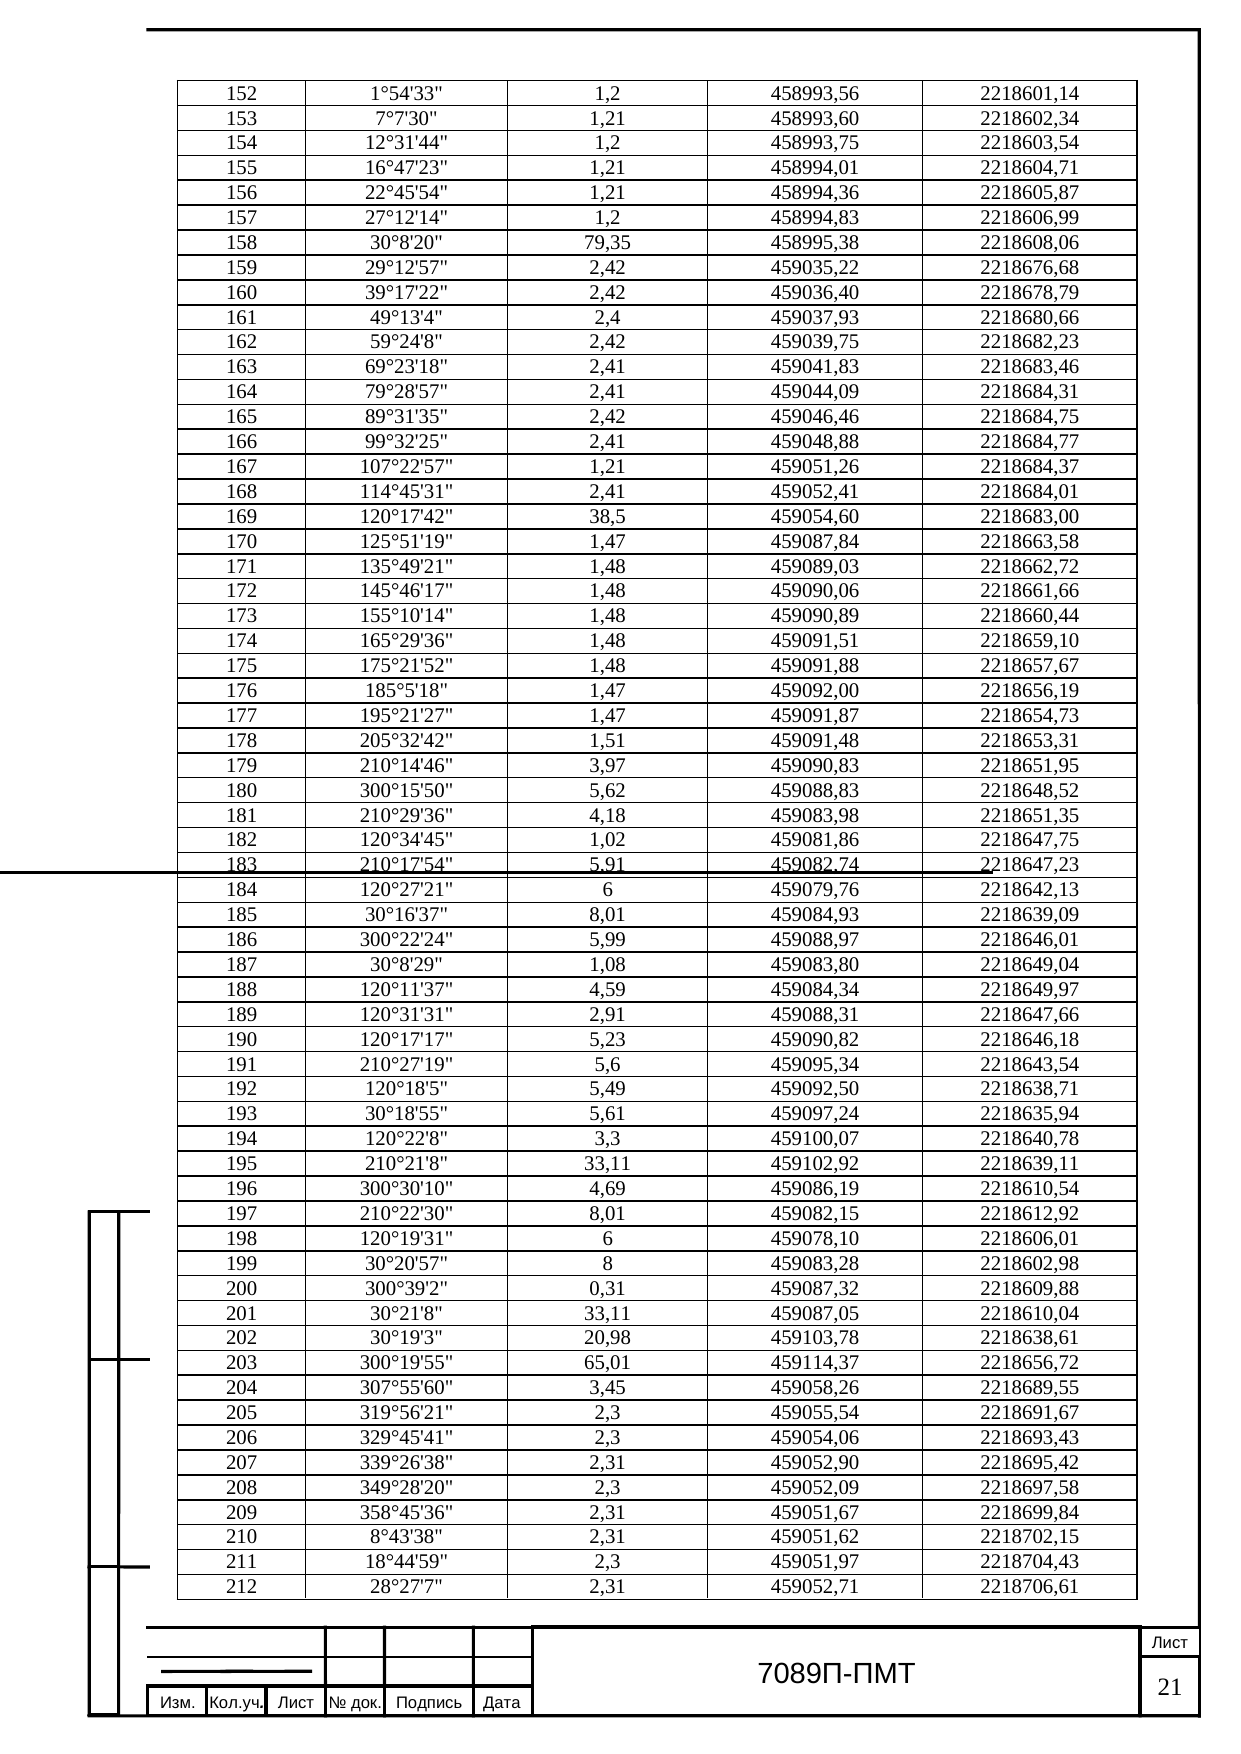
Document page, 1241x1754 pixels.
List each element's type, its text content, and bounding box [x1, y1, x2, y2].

table_cell 2218640,78 [923, 1127, 1136, 1150]
table_cell 459052,71 [708, 1575, 922, 1598]
table_cell 1,47 [508, 530, 707, 553]
table_cell 2218601,14 [923, 81, 1136, 105]
table_cell 2,41 [508, 355, 707, 378]
table_cell 2218691,67 [923, 1401, 1136, 1424]
table_cell 459088,31 [708, 1003, 922, 1026]
table_cell 459092,00 [708, 679, 922, 702]
table_cell 458994,01 [708, 156, 922, 179]
table_cell 2218646,01 [923, 928, 1136, 951]
table_cell 170 [178, 530, 305, 553]
table_cell 176 [178, 679, 305, 702]
table_cell 202 [178, 1326, 305, 1349]
table_cell 2218646,18 [923, 1027, 1136, 1051]
table_cell 210°21'8" [306, 1152, 507, 1175]
table_cell 194 [178, 1127, 305, 1150]
table_cell 2,42 [508, 256, 707, 279]
table_cell 8 [508, 1252, 707, 1275]
table_cell 2218699,84 [923, 1501, 1136, 1524]
table_cell 210°14'46" [306, 754, 507, 777]
table_cell 157 [178, 206, 305, 229]
table_cell 162 [178, 330, 305, 354]
table_cell 459090,89 [708, 604, 922, 627]
table_cell 2,41 [508, 480, 707, 503]
table_cell 2218653,31 [923, 729, 1136, 752]
table_cell 1,21 [508, 156, 707, 179]
table_cell 1°54'33" [306, 81, 507, 105]
table_cell 458994,36 [708, 181, 922, 204]
table_cell 177 [178, 704, 305, 727]
table_cell 458993,56 [708, 81, 922, 105]
table_cell 2218684,77 [923, 430, 1136, 453]
table_cell 191 [178, 1052, 305, 1076]
table_cell 459103,78 [708, 1326, 922, 1349]
table_cell 2218657,67 [923, 654, 1136, 677]
table_cell 2218684,31 [923, 380, 1136, 403]
table_cell 459079,76 [708, 878, 922, 901]
table_cell 8,01 [508, 1202, 707, 1225]
table_cell 192 [178, 1077, 305, 1101]
table_cell 211 [178, 1550, 305, 1573]
table_cell 2218649,97 [923, 978, 1136, 1001]
table_cell 22°45'54" [306, 181, 507, 204]
table_cell 2218649,04 [923, 953, 1136, 976]
table_cell 107°22'57" [306, 455, 507, 478]
table_cell 459054,06 [708, 1426, 922, 1449]
table_cell 172 [178, 579, 305, 603]
table_cell 2218604,71 [923, 156, 1136, 179]
table_cell 459084,93 [708, 903, 922, 926]
table_cell 2218683,46 [923, 355, 1136, 378]
table_cell 2218638,61 [923, 1326, 1136, 1349]
table_cell 459041,83 [708, 355, 922, 378]
table_cell 208 [178, 1476, 305, 1499]
table_cell 459090,82 [708, 1027, 922, 1051]
table_cell 459087,05 [708, 1301, 922, 1324]
table_cell 2218602,34 [923, 106, 1136, 129]
table_cell 2218603,54 [923, 131, 1136, 154]
table_cell 20,98 [508, 1326, 707, 1349]
table_cell 459055,54 [708, 1401, 922, 1424]
table_cell 164 [178, 380, 305, 403]
table_cell 2218609,88 [923, 1276, 1136, 1300]
table_cell 190 [178, 1027, 305, 1051]
table_cell 349°28'20" [306, 1476, 507, 1499]
table_cell 1,51 [508, 729, 707, 752]
table_cell 1,2 [508, 81, 707, 105]
table_cell 2218683,00 [923, 505, 1136, 528]
table_cell 155 [178, 156, 305, 179]
table_cell 459052,90 [708, 1451, 922, 1474]
table_cell 2218610,04 [923, 1301, 1136, 1324]
table_cell 459052,41 [708, 480, 922, 503]
table_cell 2218706,61 [923, 1575, 1136, 1598]
table_cell 154 [178, 131, 305, 154]
table_cell 458993,60 [708, 106, 922, 129]
table_cell 2218647,66 [923, 1003, 1136, 1026]
table_cell 5,91 [508, 853, 707, 876]
table_cell 5,6 [508, 1052, 707, 1076]
table_cell 459081,86 [708, 828, 922, 852]
table_cell 79,35 [508, 231, 707, 254]
table_cell 459048,88 [708, 430, 922, 453]
table_cell 125°51'19" [306, 530, 507, 553]
table_cell 18°44'59" [306, 1550, 507, 1573]
table_cell 175 [178, 654, 305, 677]
table_cell 459083,98 [708, 803, 922, 827]
table_cell 2218684,01 [923, 480, 1136, 503]
table_cell 197 [178, 1202, 305, 1225]
table_cell 459088,83 [708, 778, 922, 802]
table_cell 459087,32 [708, 1276, 922, 1300]
table_cell 5,99 [508, 928, 707, 951]
table_cell 458995,38 [708, 231, 922, 254]
table_cell 300°19'55" [306, 1351, 507, 1374]
table_cell 212 [178, 1575, 305, 1598]
table_cell 1,48 [508, 555, 707, 578]
table_cell 1,47 [508, 704, 707, 727]
table_cell 1,48 [508, 579, 707, 603]
table_cell 159 [178, 256, 305, 279]
table_cell 30°20'57" [306, 1252, 507, 1275]
table_cell 2218606,01 [923, 1227, 1136, 1250]
table_cell 30°8'20" [306, 231, 507, 254]
table_cell 209 [178, 1501, 305, 1524]
table_cell 181 [178, 803, 305, 827]
table_cell 2218663,58 [923, 530, 1136, 553]
table_cell 201 [178, 1301, 305, 1324]
table_cell 193 [178, 1102, 305, 1125]
table_cell 2,4 [508, 306, 707, 329]
table_cell 186 [178, 928, 305, 951]
table_cell 459091,87 [708, 704, 922, 727]
table_cell 459087,84 [708, 530, 922, 553]
table_cell 459051,26 [708, 455, 922, 478]
table_cell 2218643,54 [923, 1052, 1136, 1076]
table_cell 459051,67 [708, 1501, 922, 1524]
table_cell 2218642,13 [923, 878, 1136, 901]
table_cell 2218684,75 [923, 405, 1136, 428]
table_cell 207 [178, 1451, 305, 1474]
table_cell 180 [178, 778, 305, 802]
table_cell 195°21'27" [306, 704, 507, 727]
table_cell 2218678,79 [923, 281, 1136, 304]
table_cell 459078,10 [708, 1227, 922, 1250]
table_cell 1,21 [508, 455, 707, 478]
table_cell 2218648,52 [923, 778, 1136, 802]
table_cell 2218659,10 [923, 629, 1136, 652]
table_cell 145°46'17" [306, 579, 507, 603]
table_cell 120°18'5" [306, 1077, 507, 1101]
table_cell 2,31 [508, 1525, 707, 1549]
table_cell 300°22'24" [306, 928, 507, 951]
table_cell 188 [178, 978, 305, 1001]
table_cell 27°12'14" [306, 206, 507, 229]
table_cell 2218693,43 [923, 1426, 1136, 1449]
table_cell 459052,09 [708, 1476, 922, 1499]
table_cell 2,3 [508, 1550, 707, 1573]
table_cell 200 [178, 1276, 305, 1300]
table_cell 120°34'45" [306, 828, 507, 852]
table_cell 2218704,43 [923, 1550, 1136, 1573]
table_cell 3,97 [508, 754, 707, 777]
table_cell 33,11 [508, 1301, 707, 1324]
table_cell 2218661,66 [923, 579, 1136, 603]
table_cell 168 [178, 480, 305, 503]
table_cell 2218639,11 [923, 1152, 1136, 1175]
table_cell 6 [508, 1227, 707, 1250]
table_cell 459035,22 [708, 256, 922, 279]
table_cell 329°45'41" [306, 1426, 507, 1449]
table_cell 1,2 [508, 206, 707, 229]
table_cell 2218682,23 [923, 330, 1136, 354]
table_cell 135°49'21" [306, 555, 507, 578]
table_cell 459091,51 [708, 629, 922, 652]
table_cell 30°16'37" [306, 903, 507, 926]
table_cell 2218697,58 [923, 1476, 1136, 1499]
table_cell 459091,48 [708, 729, 922, 752]
table_cell 120°31'31" [306, 1003, 507, 1026]
table_cell 187 [178, 953, 305, 976]
table_cell 5,62 [508, 778, 707, 802]
table_cell 2218651,95 [923, 754, 1136, 777]
table_cell 459090,06 [708, 579, 922, 603]
table_cell 12°31'44" [306, 131, 507, 154]
table_cell 120°19'31" [306, 1227, 507, 1250]
table_cell 210°22'30" [306, 1202, 507, 1225]
table_cell 155°10'14" [306, 604, 507, 627]
table_cell 166 [178, 430, 305, 453]
table_cell 30°8'29" [306, 953, 507, 976]
table_cell 2218689,55 [923, 1376, 1136, 1399]
table_cell 2218680,66 [923, 306, 1136, 329]
table_cell 2,31 [508, 1501, 707, 1524]
table_cell 1,2 [508, 131, 707, 154]
table_cell 69°23'18" [306, 355, 507, 378]
table_cell 156 [178, 181, 305, 204]
table_cell 2,91 [508, 1003, 707, 1026]
table_cell 459037,93 [708, 306, 922, 329]
table_cell 1,48 [508, 604, 707, 627]
table_cell 2,42 [508, 405, 707, 428]
table_cell 459082,15 [708, 1202, 922, 1225]
table_cell 459083,28 [708, 1252, 922, 1275]
table_cell 174 [178, 629, 305, 652]
table_cell 152 [178, 81, 305, 105]
table_cell 459054,60 [708, 505, 922, 528]
table_cell 307°55'60" [306, 1376, 507, 1399]
table_cell 358°45'36" [306, 1501, 507, 1524]
table_cell 204 [178, 1376, 305, 1399]
table_cell 459095,34 [708, 1052, 922, 1076]
table_cell 459058,26 [708, 1376, 922, 1399]
table_cell 2,3 [508, 1426, 707, 1449]
table_cell 169 [178, 505, 305, 528]
table_cell 2218639,09 [923, 903, 1136, 926]
table_cell 2218656,19 [923, 679, 1136, 702]
table_cell 2218662,72 [923, 555, 1136, 578]
table_cell 2218612,92 [923, 1202, 1136, 1225]
table_cell 459051,97 [708, 1550, 922, 1573]
table_cell 2218610,54 [923, 1177, 1136, 1200]
table_cell 2218647,23 [923, 853, 1136, 876]
table_cell 2,41 [508, 380, 707, 403]
table_cell 205°32'42" [306, 729, 507, 752]
table_cell 203 [178, 1351, 305, 1374]
table_cell 6 [508, 878, 707, 901]
table_cell 2,41 [508, 430, 707, 453]
table_cell 39°17'22" [306, 281, 507, 304]
table_cell 459044,09 [708, 380, 922, 403]
table_cell 1,21 [508, 106, 707, 129]
table_cell 459082,74 [708, 853, 922, 876]
table_cell 160 [178, 281, 305, 304]
table_cell 2218606,99 [923, 206, 1136, 229]
table_cell 459091,88 [708, 654, 922, 677]
table_cell 459092,50 [708, 1077, 922, 1101]
table_cell 120°17'17" [306, 1027, 507, 1051]
table_cell 0,31 [508, 1276, 707, 1300]
table_cell 120°11'37" [306, 978, 507, 1001]
table_cell 2218608,06 [923, 231, 1136, 254]
table_cell 2218605,87 [923, 181, 1136, 204]
table_cell 1,48 [508, 629, 707, 652]
table_cell 2,42 [508, 281, 707, 304]
table_cell 30°18'55" [306, 1102, 507, 1125]
table_cell 459090,83 [708, 754, 922, 777]
table_cell 459086,19 [708, 1177, 922, 1200]
table_cell 459051,62 [708, 1525, 922, 1549]
table_cell 29°12'57" [306, 256, 507, 279]
table_cell 182 [178, 828, 305, 852]
table_cell 459036,40 [708, 281, 922, 304]
table_cell 153 [178, 106, 305, 129]
table_cell 459114,37 [708, 1351, 922, 1374]
table_cell 2,42 [508, 330, 707, 354]
table_cell 173 [178, 604, 305, 627]
table_cell 459039,75 [708, 330, 922, 354]
table_cell 2218602,98 [923, 1252, 1136, 1275]
table_cell 161 [178, 306, 305, 329]
table_cell 4,59 [508, 978, 707, 1001]
table_cell 59°24'8" [306, 330, 507, 354]
table_cell 171 [178, 555, 305, 578]
table_cell 459084,34 [708, 978, 922, 1001]
table_cell 319°56'21" [306, 1401, 507, 1424]
table_cell 183 [178, 853, 305, 876]
table_cell 210°29'36" [306, 803, 507, 827]
table_cell 198 [178, 1227, 305, 1250]
table_cell 2218695,42 [923, 1451, 1136, 1474]
table_cell 2218651,35 [923, 803, 1136, 827]
table_cell 158 [178, 231, 305, 254]
table_cell 458993,75 [708, 131, 922, 154]
table_cell 205 [178, 1401, 305, 1424]
table_cell 1,47 [508, 679, 707, 702]
table_cell 79°28'57" [306, 380, 507, 403]
table_cell 459046,46 [708, 405, 922, 428]
table_cell 178 [178, 729, 305, 752]
table_cell 196 [178, 1177, 305, 1200]
table_cell 3,45 [508, 1376, 707, 1399]
table_cell 120°22'8" [306, 1127, 507, 1150]
table_cell 185°5'18" [306, 679, 507, 702]
table_cell 199 [178, 1252, 305, 1275]
table_cell 459088,97 [708, 928, 922, 951]
table_cell 1,21 [508, 181, 707, 204]
table_cell 300°39'2" [306, 1276, 507, 1300]
table_cell 189 [178, 1003, 305, 1026]
table_cell 89°31'35" [306, 405, 507, 428]
table_cell 2218635,94 [923, 1102, 1136, 1125]
table_cell 459083,80 [708, 953, 922, 976]
table_cell 210°17'54" [306, 853, 507, 876]
table_cell 33,11 [508, 1152, 707, 1175]
table_cell 5,49 [508, 1077, 707, 1101]
table_cell 165 [178, 405, 305, 428]
table_cell 49°13'4" [306, 306, 507, 329]
table_cell 16°47'23" [306, 156, 507, 179]
table_cell 2218654,73 [923, 704, 1136, 727]
table_cell 1,48 [508, 654, 707, 677]
table_cell 2218676,68 [923, 256, 1136, 279]
table_cell 30°19'3" [306, 1326, 507, 1349]
table_cell 163 [178, 355, 305, 378]
table_cell 1,02 [508, 828, 707, 852]
table_cell 185 [178, 903, 305, 926]
table_cell 30°21'8" [306, 1301, 507, 1324]
table_cell 2,31 [508, 1575, 707, 1598]
table_cell 5,23 [508, 1027, 707, 1051]
table_cell 300°30'10" [306, 1177, 507, 1200]
table_cell 206 [178, 1426, 305, 1449]
table_cell 1,08 [508, 953, 707, 976]
table_cell 7°7'30" [306, 106, 507, 129]
table_cell 5,61 [508, 1102, 707, 1125]
table_cell 38,5 [508, 505, 707, 528]
table_cell 2218684,37 [923, 455, 1136, 478]
table_cell 459100,07 [708, 1127, 922, 1150]
table_cell 167 [178, 455, 305, 478]
table_cell 210°27'19" [306, 1052, 507, 1076]
table_cell 114°45'31" [306, 480, 507, 503]
table_cell 2,3 [508, 1476, 707, 1499]
table_cell 4,18 [508, 803, 707, 827]
table_cell 2218660,44 [923, 604, 1136, 627]
table_cell 120°17'42" [306, 505, 507, 528]
table_cell 99°32'25" [306, 430, 507, 453]
table_cell 3,3 [508, 1127, 707, 1150]
table_cell 339°26'38" [306, 1451, 507, 1474]
table_cell 120°27'21" [306, 878, 507, 901]
table_cell 2218647,75 [923, 828, 1136, 852]
table_cell 458994,83 [708, 206, 922, 229]
table_cell 2218702,15 [923, 1525, 1136, 1549]
table_cell 65,01 [508, 1351, 707, 1374]
table_cell 210 [178, 1525, 305, 1549]
table_cell 2218638,71 [923, 1077, 1136, 1101]
table_cell 300°15'50" [306, 778, 507, 802]
table_cell 165°29'36" [306, 629, 507, 652]
table_cell 8°43'38" [306, 1525, 507, 1549]
table_cell 28°27'7" [306, 1575, 507, 1598]
table_cell 2218656,72 [923, 1351, 1136, 1374]
table_cell 179 [178, 754, 305, 777]
table_cell 2,31 [508, 1451, 707, 1474]
table_cell 8,01 [508, 903, 707, 926]
table_cell 4,69 [508, 1177, 707, 1200]
table_cell 195 [178, 1152, 305, 1175]
table_cell 184 [178, 878, 305, 901]
table_cell 175°21'52" [306, 654, 507, 677]
table_cell 459089,03 [708, 555, 922, 578]
table_cell 2,3 [508, 1401, 707, 1424]
table_cell 459097,24 [708, 1102, 922, 1125]
table_cell 459102,92 [708, 1152, 922, 1175]
